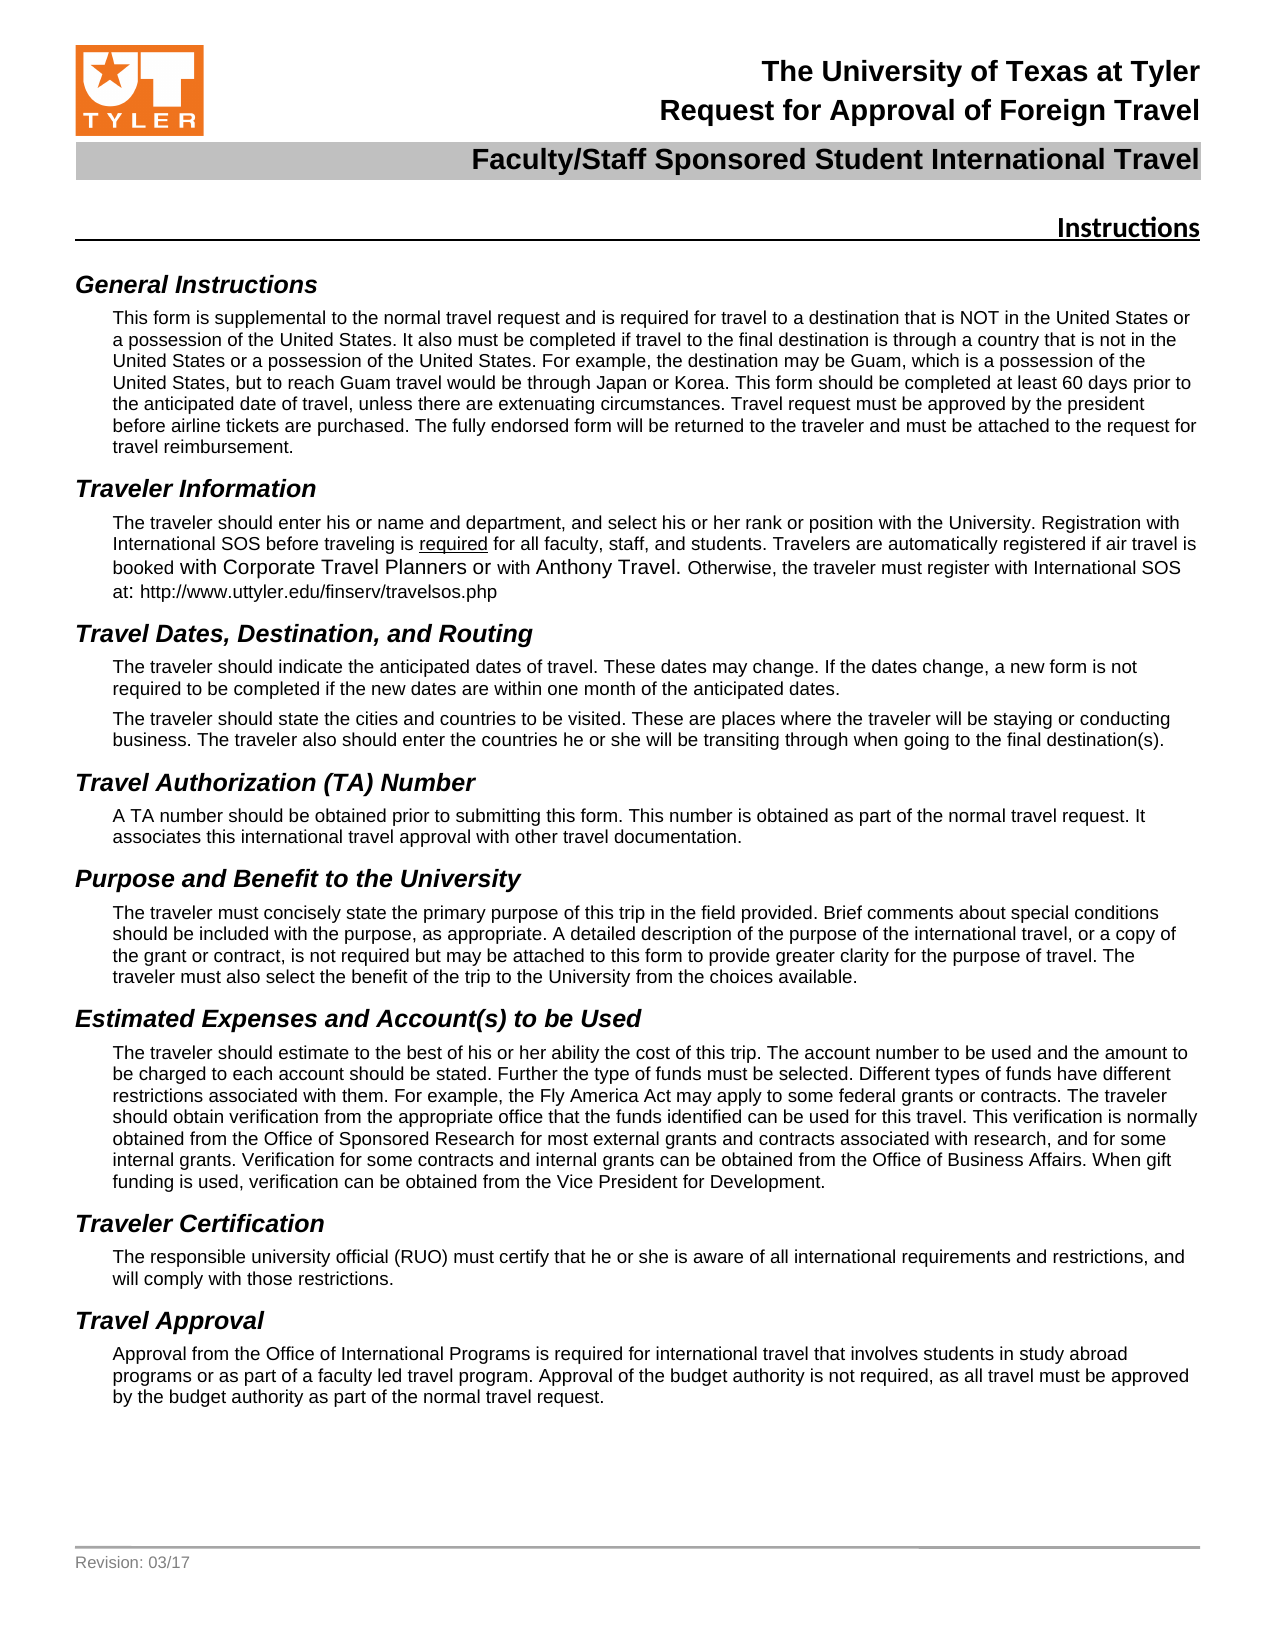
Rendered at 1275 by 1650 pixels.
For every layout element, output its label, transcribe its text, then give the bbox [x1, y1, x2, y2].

text The responsible university official (RUO) must certify that he or she is aware of all international requirements and restrictions, and will comply with those restrictions. [112, 1246, 1200, 1289]
subtitle Estimated Expenses and Account(s) to be Used [75, 1004, 1200, 1033]
subtitle Travel Approval [75, 1306, 1200, 1335]
text This form is supplemental to the normal travel request and is required for travel to a destination that is NOT in the United States or a possession of the United States. It also must be completed if travel to the final destination is through a country that is not in the United States or a possession of the United States. For example, the destination may be Guam, which is a possession of the United States, but to reach Guam travel would be through Japan or Korea. This form should be completed at least 60 days prior to the anticipated date of travel, unless there are extenuating circumstances. Travel request must be approved by the president before airline tickets are purchased. The fully endorsed form will be returned to the traveler and must be attached to the request for travel reimbursement. [112, 307, 1200, 458]
text The traveler must concisely state the primary purpose of this trip in the field provided. Brief comments about special conditions should be included with the purpose, as appropriate. A detailed description of the purpose of the international travel, or a copy of the grant or contract, is not required but may be attached to this form to provide greater clarity for the purpose of travel. The traveler must also select the benefit of the trip to the University from the choices available. [112, 901, 1200, 988]
subtitle Travel Authorization (TA) Number [75, 767, 1200, 796]
subtitle Instructions [75, 209, 1200, 239]
text The traveler should state the cities and countries to be visited. These are places where the traveler will be staying or conducting business. The traveler also should enter the countries he or she will be transiting through when going to the final destination(s). [112, 708, 1200, 751]
text The traveler should enter his or name and department, and select his or her rank or position with the University. Registration with International SOS before traveling is required for all faculty, staff, and students. Travelers are automatically registered if air travel is booked with Corporate Travel Planners or with Anthony Travel. Otherwise, the traveler must register with International SOS at: http://www.uttyler.edu/finserv/travelsos.php [112, 511, 1200, 602]
subtitle Purpose and Benefit to the University [75, 864, 1200, 893]
picture [75, 45, 204, 136]
text Approval from the Office of International Programs is required for international travel that involves students in study abroad programs or as part of a faculty led travel program. Approval of the budget authority is not required, as all travel must be approved by the budget authority as part of the normal travel request. [112, 1343, 1200, 1408]
subtitle General Instructions [75, 270, 1200, 298]
subtitle Traveler Information [75, 474, 1200, 503]
text A TA number should be obtained prior to submitting this form. This number is obtained as part of the normal travel request. It associates this international travel approval with other travel documentation. [112, 804, 1200, 848]
subtitle Travel Dates, Destination, and Routing [75, 619, 1200, 648]
text The traveler should estimate to the best of his or her ability the cost of this trip. The account number to be used and the amount to be charged to each account should be stated. Further the type of funds must be selected. Different types of funds have different restrictions associated with them. For example, the Fly America Act may apply to some federal grants or contracts. The traveler should obtain verification from the appropriate office that the funds identified can be used for this travel. This verification is normally obtained from the Office of Sponsored Research for most external grants and contracts associated with research, and for some internal grants. Verification for some contracts and internal grants can be obtained from the Office of Business Affairs. When gift funding is used, verification can be obtained from the Vice President for Development. [112, 1041, 1200, 1192]
text The traveler should indicate the anticipated dates of travel. These dates may change. If the dates change, a new form is not required to be completed if the new dates are within one month of the anticipated dates. [112, 656, 1200, 699]
subtitle Traveler Certification [75, 1209, 1200, 1238]
